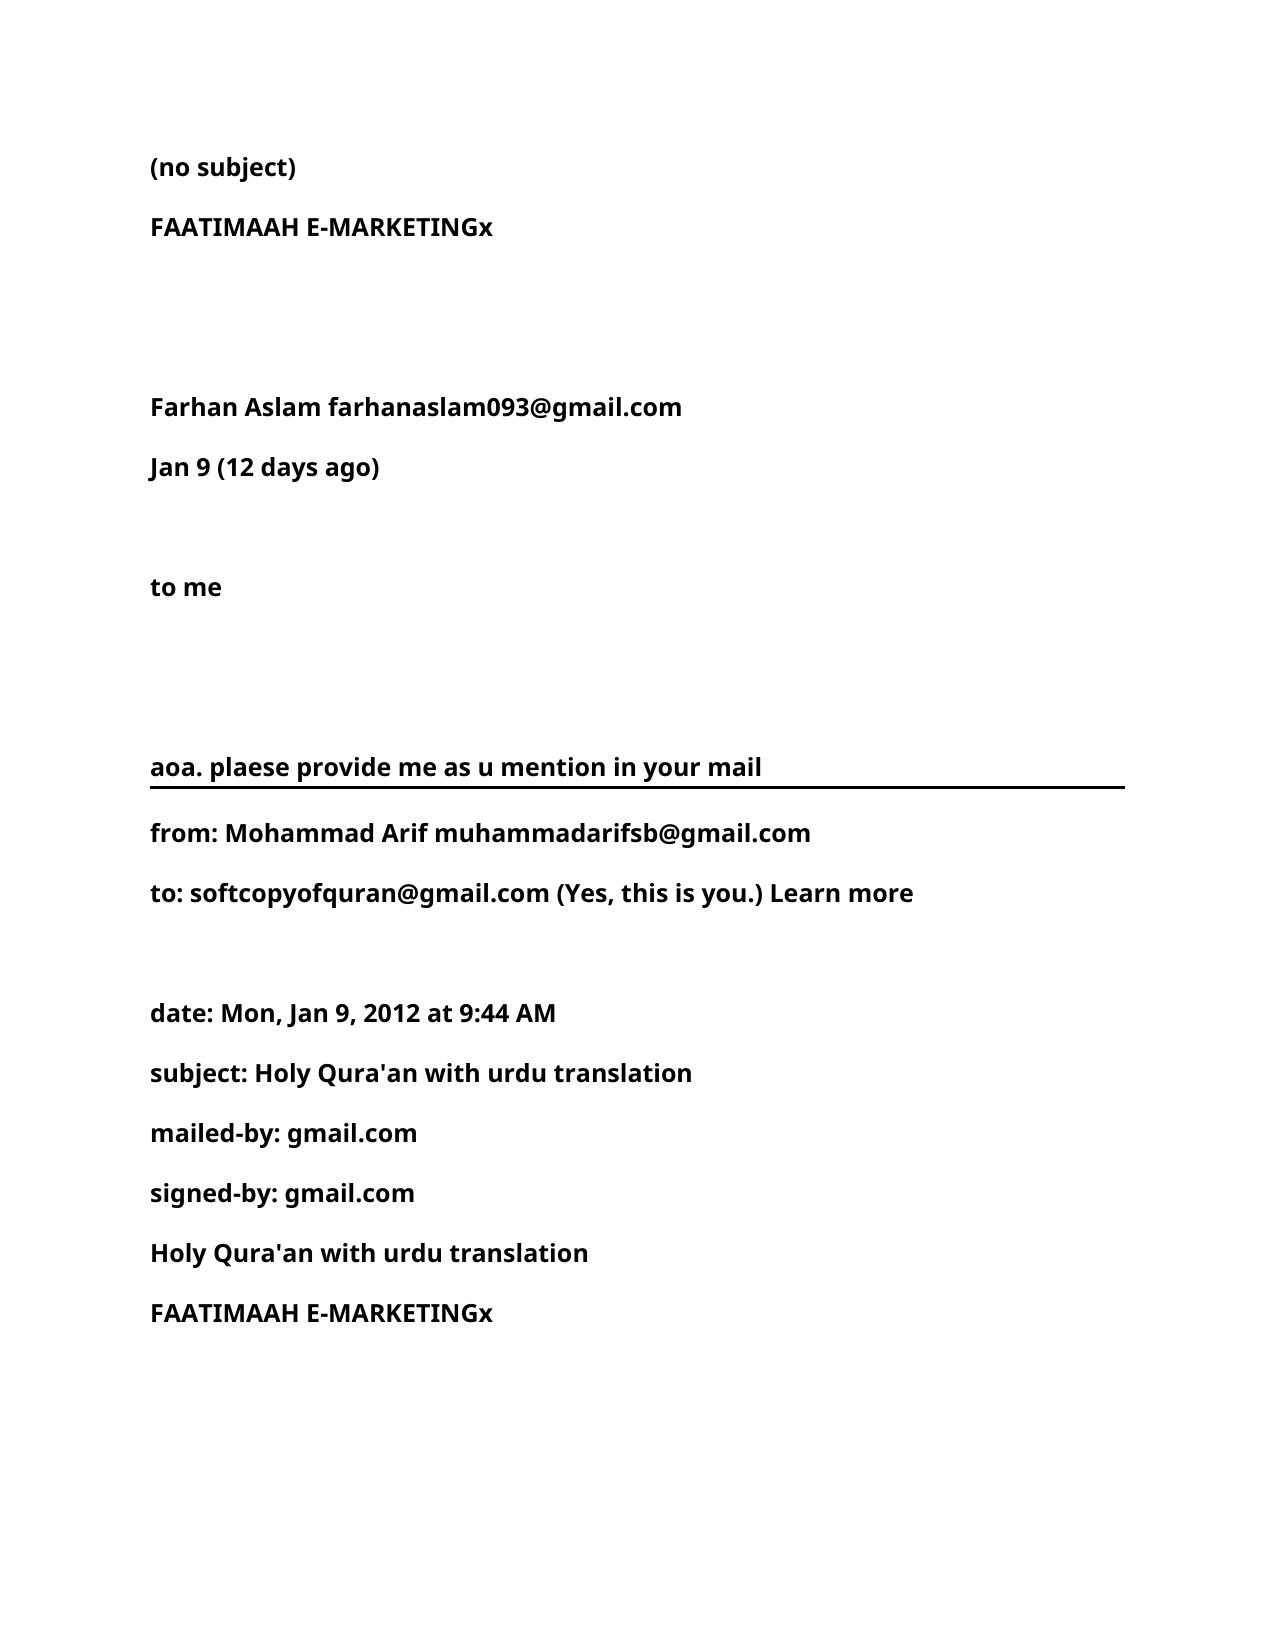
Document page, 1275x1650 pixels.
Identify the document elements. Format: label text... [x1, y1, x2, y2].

text Farhan Aslam farhanaslam093@gmail.com [150, 390, 1125, 424]
text (no subject) [150, 150, 1125, 184]
text Holy Qura'an with urdu translatio​n [150, 1235, 1125, 1269]
text signed-by: gmail.com [150, 1175, 1125, 1209]
text FAATIMAAH E-MARKETINGx [150, 210, 1125, 244]
text FAATIMAAH E-MARKETINGx [150, 1295, 1125, 1329]
text to me [150, 570, 1125, 604]
text aoa. plaese provide me as u mention in your mail [150, 750, 1125, 786]
text mailed-by: gmail.com [150, 1115, 1125, 1149]
text Jan 9 (12 days ago) [150, 450, 1125, 484]
text to: softcopyofquran@gmail.com (Yes, this is you.) Learn more [150, 875, 1125, 909]
text subject: Holy Qura'an with urdu translation [150, 1055, 1125, 1089]
text date: Mon, Jan 9, 2012 at 9:44 AM [150, 995, 1125, 1029]
text from: Mohammad Arif muhammadarifsb@gmail.com [150, 815, 1125, 849]
